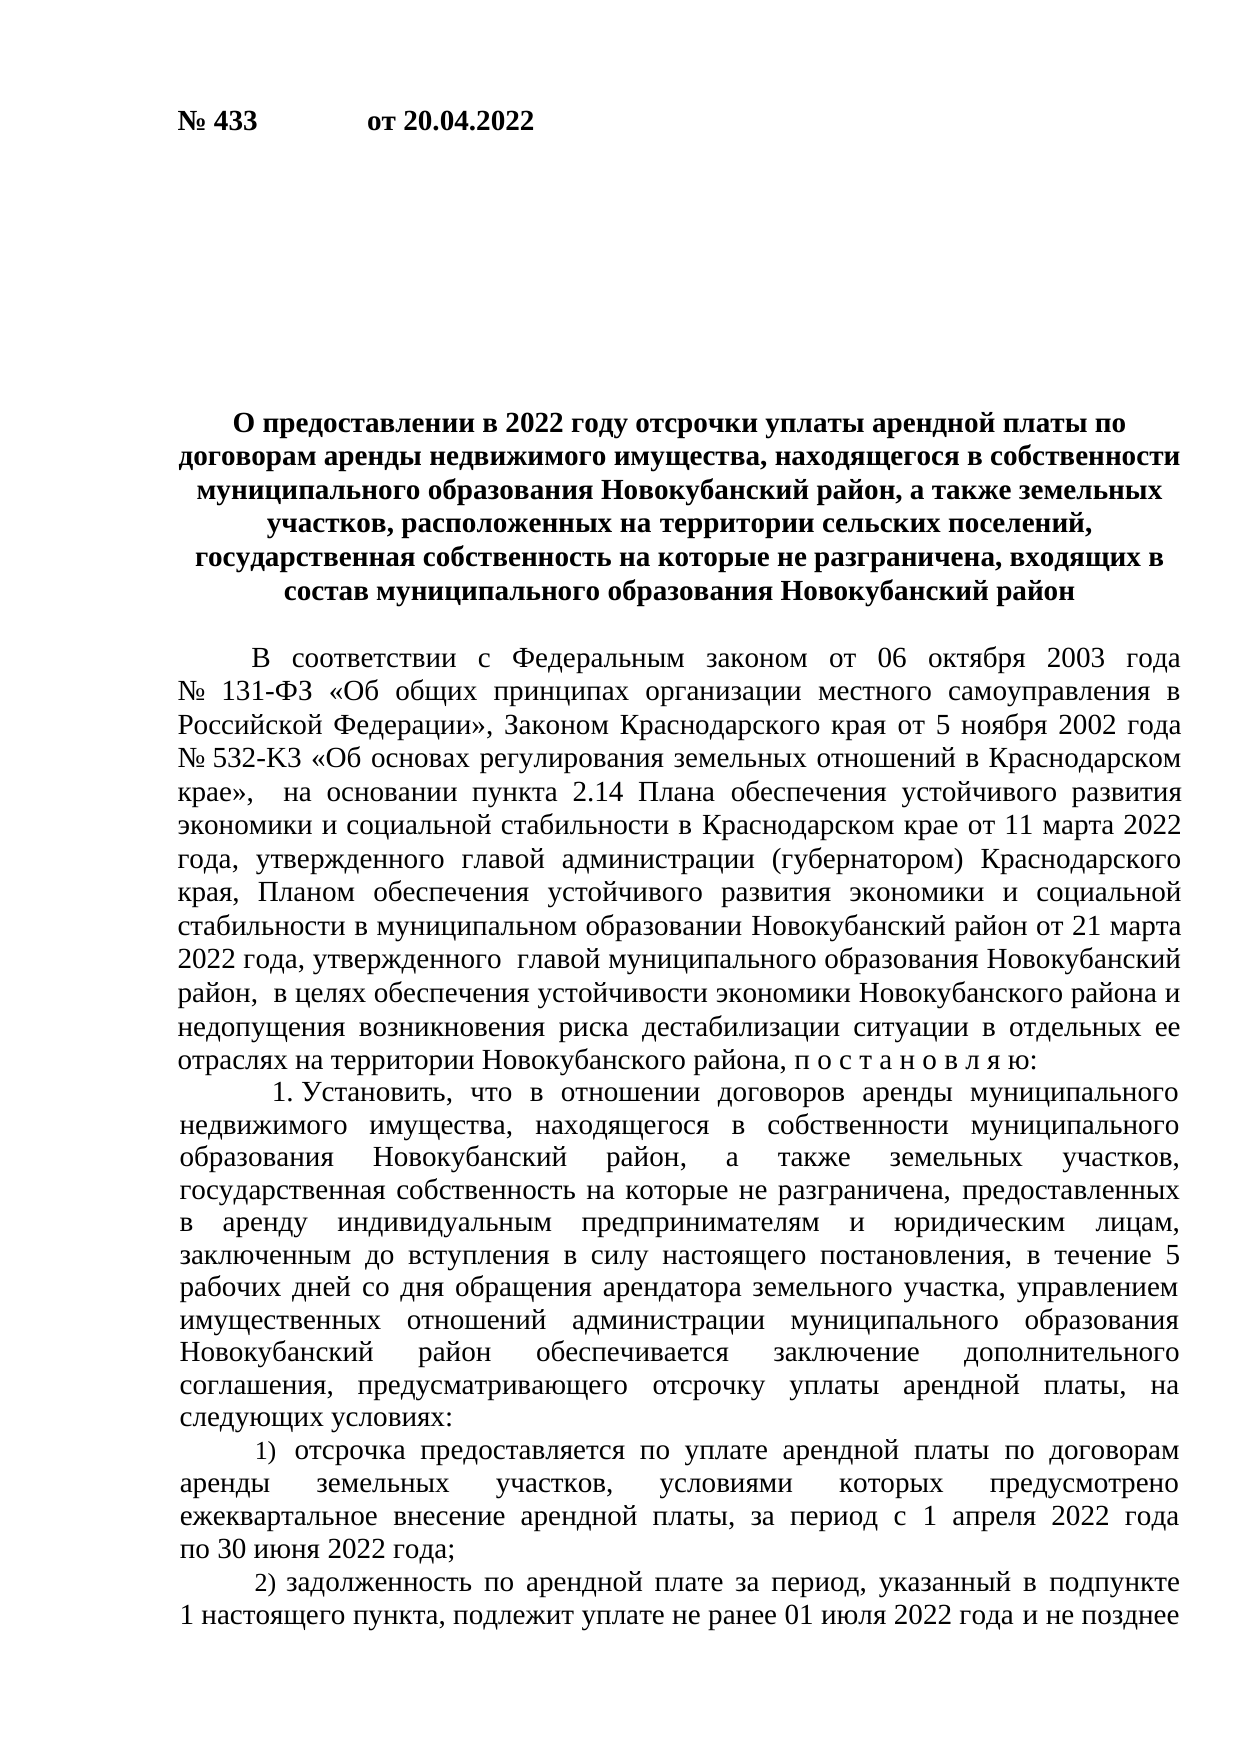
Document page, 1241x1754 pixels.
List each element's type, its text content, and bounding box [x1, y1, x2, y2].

text 1. Установить, что в отношении договоров аренды муниципального недвижимого имущества, находящегося в собственности муниципального образования Новокубанский район, а также земельных участков, государственная собственность на которые не разграничена, предоставленных в аренду индивидуальным предпринимателям и юридическим лицам, заключенным до вступления в силу настоящего постановления, в течение 5 рабочих дней со дня обращения арендатора земельного участка, управлением имущественных отношений администрации муниципального образования Новокубанский район обеспечивается заключение дополнительного соглашения, предусматривающего отсрочку уплаты арендной платы, на следующих условиях: [179, 1076, 1180, 1433]
list отсрочка предоставляется по уплате арендной платы по договорам аренды земельных участков, условиями которых предусмотрено ежеквартальное внесение арендной платы, за период с 1 апреля 2022 года по 30 июня 2022 года; [179, 1433, 1179, 1565]
text В соответствии с Федеральным законом от 06 октября 2003 года № 131-ФЗ «Об общих принципах организации местного самоуправления в Российской Федерации», Законом Краснодарского края от 5 ноября 2002 года № 532-K3 «Об основах регулирования земельных отношений в Краснодарском крае», на основании пункта 2.14 Плана обеспечения устойчивого развития экономики и социальной стабильности в Краснодарском крае от 11 марта 2022 года, утвержденного главой администрации (губернатором) Краснодарского края, Планом обеспечения устойчивого развития экономики и социальной стабильности в муниципальном образовании Новокубанский район от 21 марта 2022 года, утвержденного главой муниципального образования Новокубанский район, в целях обеспечения устойчивости экономики Новокубанского района и недопущения возникновения риска дестабилизации ситуации в отдельных ее отраслях на территории Новокубанского района, п о с т а н о в л я ю: [177, 975, 1182, 1076]
text О предоставлении в 2022 году отсрочки уплаты арендной платы по договорам аренды недвижимого имущества, находящегося в собственности муниципального образования Новокубанский район, а также земельных участков, расположенных на территории сельских поселений, государственная собственность на которые не разграничена, входящих в состав муниципального образования Новокубанский район [177, 405, 1182, 606]
text № 433 от 20.04.2022 [177, 103, 1182, 137]
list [179, 1565, 1180, 1631]
text В соответствии с Федеральным законом от 06 октября 2003 года № 131-ФЗ «Об общих принципах организации местного самоуправления в Российской Федерации», Законом Краснодарского края от 5 ноября 2002 года № 532-K3 «Об основах регулирования земельных отношений в Краснодарском крае», на основании пункта 2.14 Плана обеспечения устойчивого развития экономики и социальной стабильности в Краснодарском крае от 11 марта 2022 года, утвержденного главой администрации (губернатором) Краснодарского края, Планом обеспечения устойчивого развития экономики и социальной стабильности в муниципальном образовании Новокубанский район от 21 марта 2022 года, утвержденного главой муниципального образования Новокубанский район, в целях обеспечения устойчивости экономики Новокубанского района и недопущения возникновения риска дестабилизации ситуации в отдельных ее отраслях на территории Новокубанского района, п о с т а н о в л я ю: [177, 640, 1182, 908]
